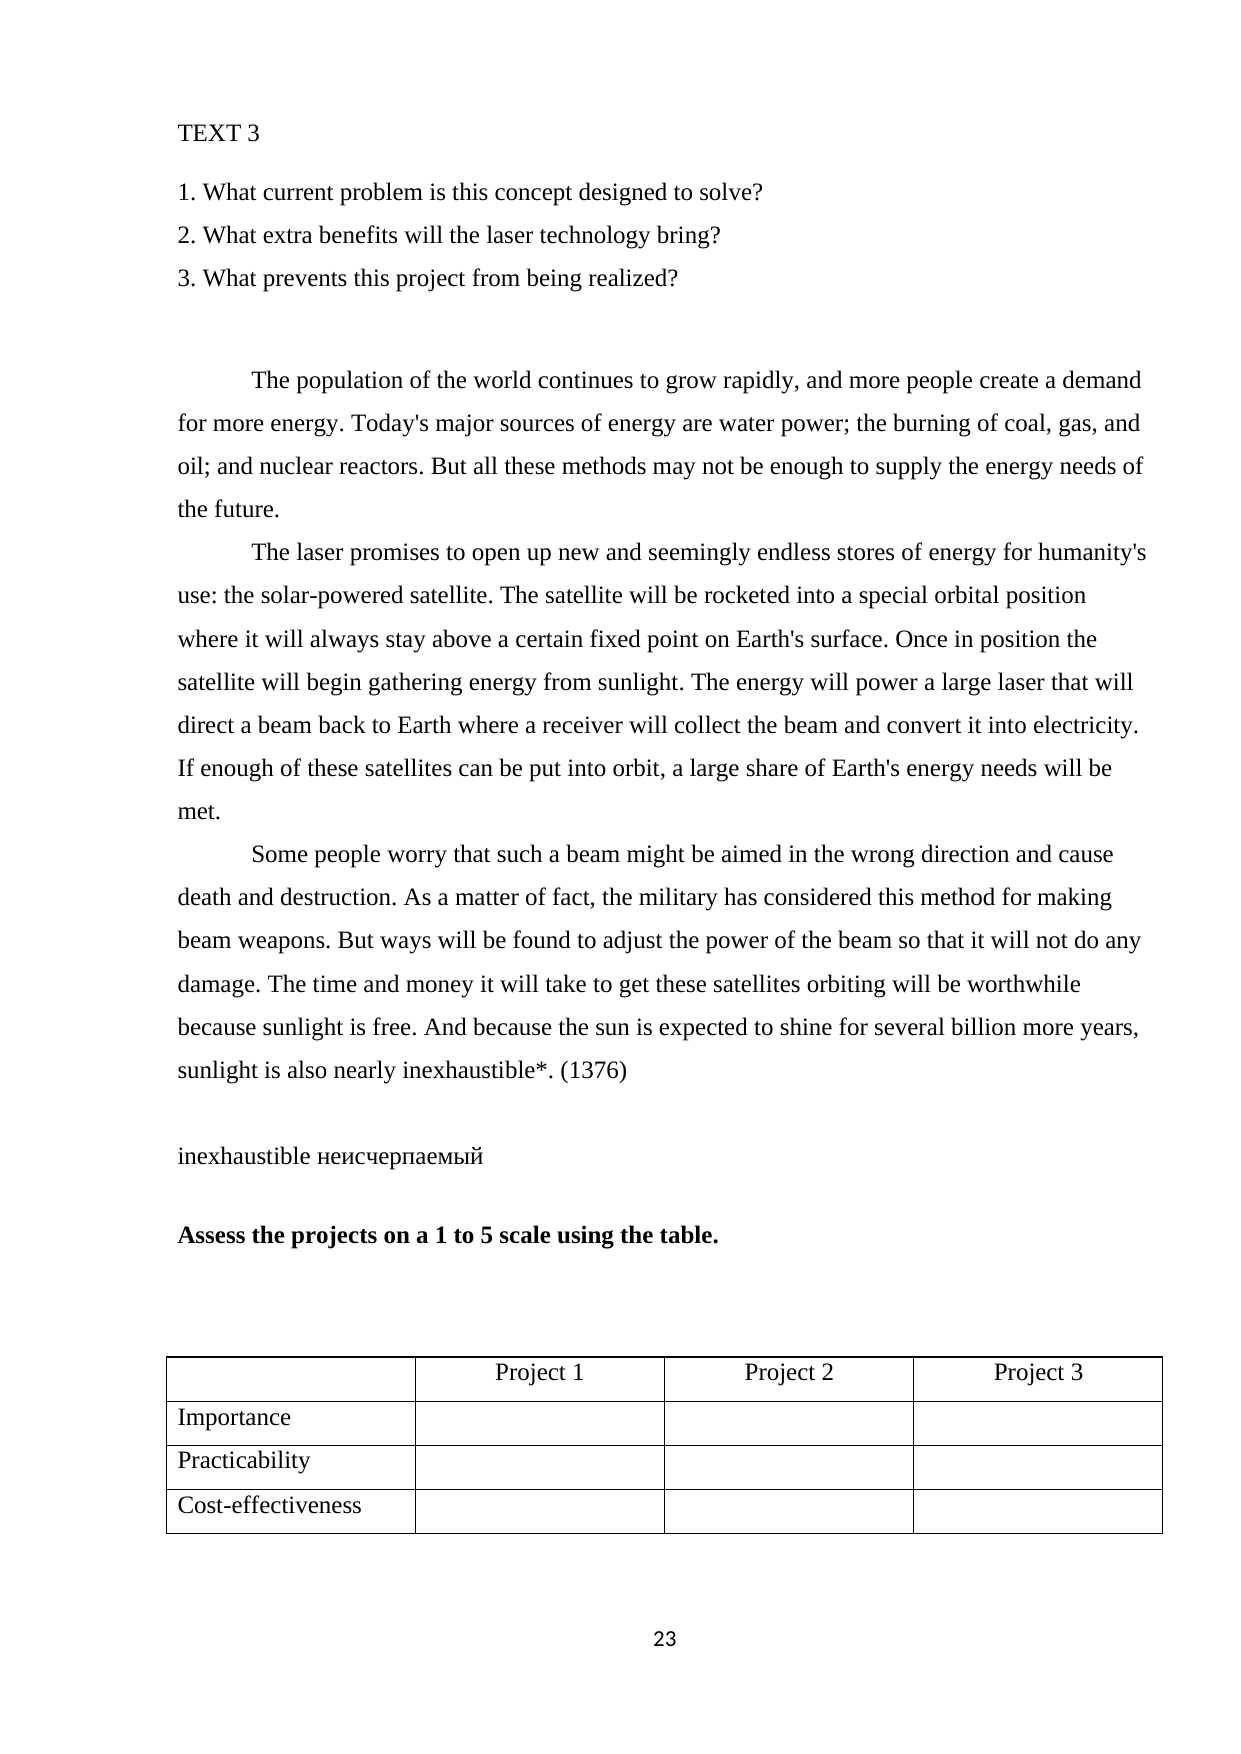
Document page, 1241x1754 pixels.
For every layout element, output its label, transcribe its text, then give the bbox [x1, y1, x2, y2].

text 3. What prevents this project from being realized? [177, 263, 1152, 292]
text 2. What extra benefits will the laser technology bring? [177, 220, 1152, 249]
table_cell Practicability [167, 1446, 415, 1489]
table_cell [914, 1446, 1162, 1489]
table_cell [665, 1490, 913, 1533]
table_header Project 1 [416, 1358, 664, 1401]
text TEXT 3 [177, 118, 1152, 147]
table_cell [416, 1402, 664, 1444]
table_cell [416, 1446, 664, 1489]
table_cell Cost-effectiveness [167, 1490, 415, 1533]
table_header Project 2 [665, 1358, 913, 1401]
text 1. What current problem is this concept designed to solve? [177, 177, 1152, 206]
text inexhaustible неисчерпаемый [177, 1141, 1152, 1170]
text The population of the world continues to grow rapidly, and more people create a demand for more energy. Today's major sources of energy are water power; the burning of coal, gas, and oil; and nuclear reactors. But all these methods may not be enough to supply the energy needs of the future. [177, 365, 1152, 523]
table_cell Importance [167, 1402, 415, 1444]
text Some people worry that such a beam might be aimed in the wrong direction and cause death and destruction. As a matter of fact, the military has considered this method for making beam weapons. But ways will be found to adjust the power of the beam so that it will not do any damage. The time and money it will take to get these satellites orbiting will be worthwhile because sunlight is free. And because the sun is expected to shine for several billion more years, sunlight is also nearly inexhaustible*. (1376) [177, 839, 1152, 1084]
table_header [167, 1358, 415, 1401]
text Assess the projects on a 1 to 5 scale using the table. [177, 1220, 1152, 1249]
table_cell [665, 1446, 913, 1489]
table_cell [665, 1402, 913, 1444]
table_cell [416, 1490, 664, 1533]
table_cell [914, 1490, 1162, 1533]
table_cell [914, 1402, 1162, 1444]
text The laser promises to open up new and seemingly endless stores of energy for humanity's use: the solar-powered satellite. The satellite will be rocketed into a special orbital position where it will always stay above a certain fixed point on Earth's surface. Once in position the satellite will begin gathering energy from sunlight. The energy will power a large laser that will direct a beam back to Earth where a receiver will collect the beam and convert it into electricity. If enough of these satellites can be put into orbit, a large share of Earth's energy needs will be met. [177, 537, 1152, 825]
table_header Project 3 [914, 1358, 1162, 1401]
